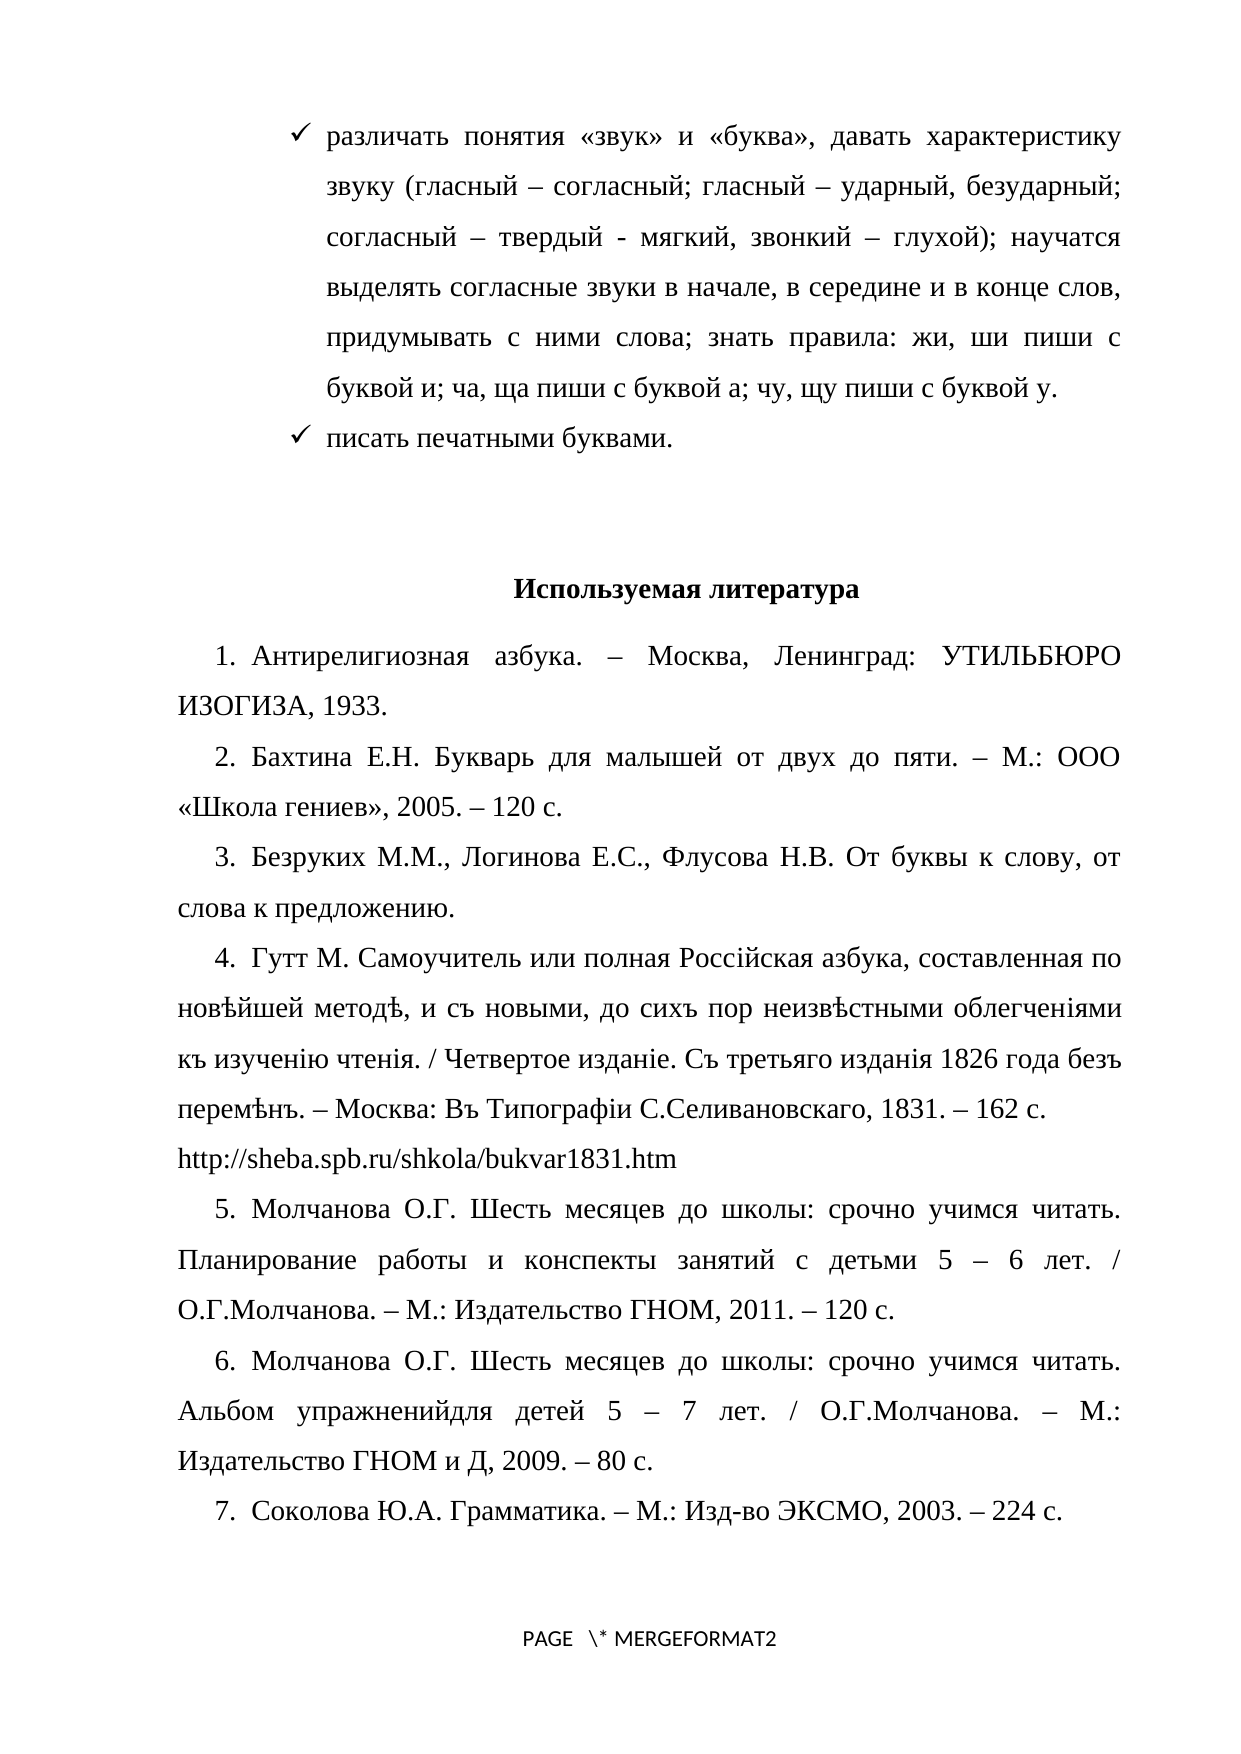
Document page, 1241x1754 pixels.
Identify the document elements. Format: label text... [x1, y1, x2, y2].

list Молчанова О.Г. Шесть месяцев до школы: срочно учимся читать. Планирование работы и конспекты занятий с детьми 5 – 6 лет. / О.Г.Молчанова. – М.: Издательство ГНОМ, 2011. – 120 с. [177, 1192, 1122, 1326]
list писать печатными буквами. [288, 420, 1122, 454]
list Антирелигиозная азбука. – Москва, Ленинград: УТИЛЬБЮРО ИЗОГИЗА, 1933. [177, 638, 1122, 722]
list Безруких М.М., Логинова Е.С., Флусова Н.В. От буквы к слову, от слова к предложению. [177, 839, 1122, 923]
list Соколова Ю.А. Грамматика. – М.: Изд-во ЭКСМО, 2003. – 224 с. [177, 1493, 1122, 1527]
list Гутт М. Самоучитель или полная Россiйская азбука, составленная по новѣйшей методѣ, и съ новыми, до сихъ пор неизвѣстными облегченiями къ изученiю чтенiя. / Четвертое изданiе. Съ третьяго изданiя 1826 года безъ перемѣнъ. – Москва: Въ Типографiи С.Селивановскаго, 1831. – 162 с. [177, 940, 1122, 1124]
list Молчанова О.Г. Шесть месяцев до школы: срочно учимся читать. Альбом упражненийдля детей 5 – 7 лет. / О.Г.Молчанова. – М.: Издательство ГНОМ и Д, 2009. – 80 с. [177, 1343, 1122, 1477]
text http://sheba.spb.ru/shkola/bukvar1831.htm [177, 1141, 1122, 1175]
list различать понятия «звук» и «буква», давать характеристику звуку (гласный – согласный; гласный – ударный, безударный; согласный – твердый - мягкий, звонкий – глухой); научатся выделять согласные звуки в начале, в середине и в конце слов, придумывать с ними слова; знать правила: жи, ши пиши с буквой и; ча, ща пиши с буквой а; чу, щу пиши с буквой у. [288, 118, 1122, 403]
list Бахтина Е.Н. Букварь для малышей от двух до пяти. – М.: ООО «Школа гениев», 2005. – 120 с. [177, 739, 1122, 823]
text Используемая литература [177, 571, 1122, 605]
